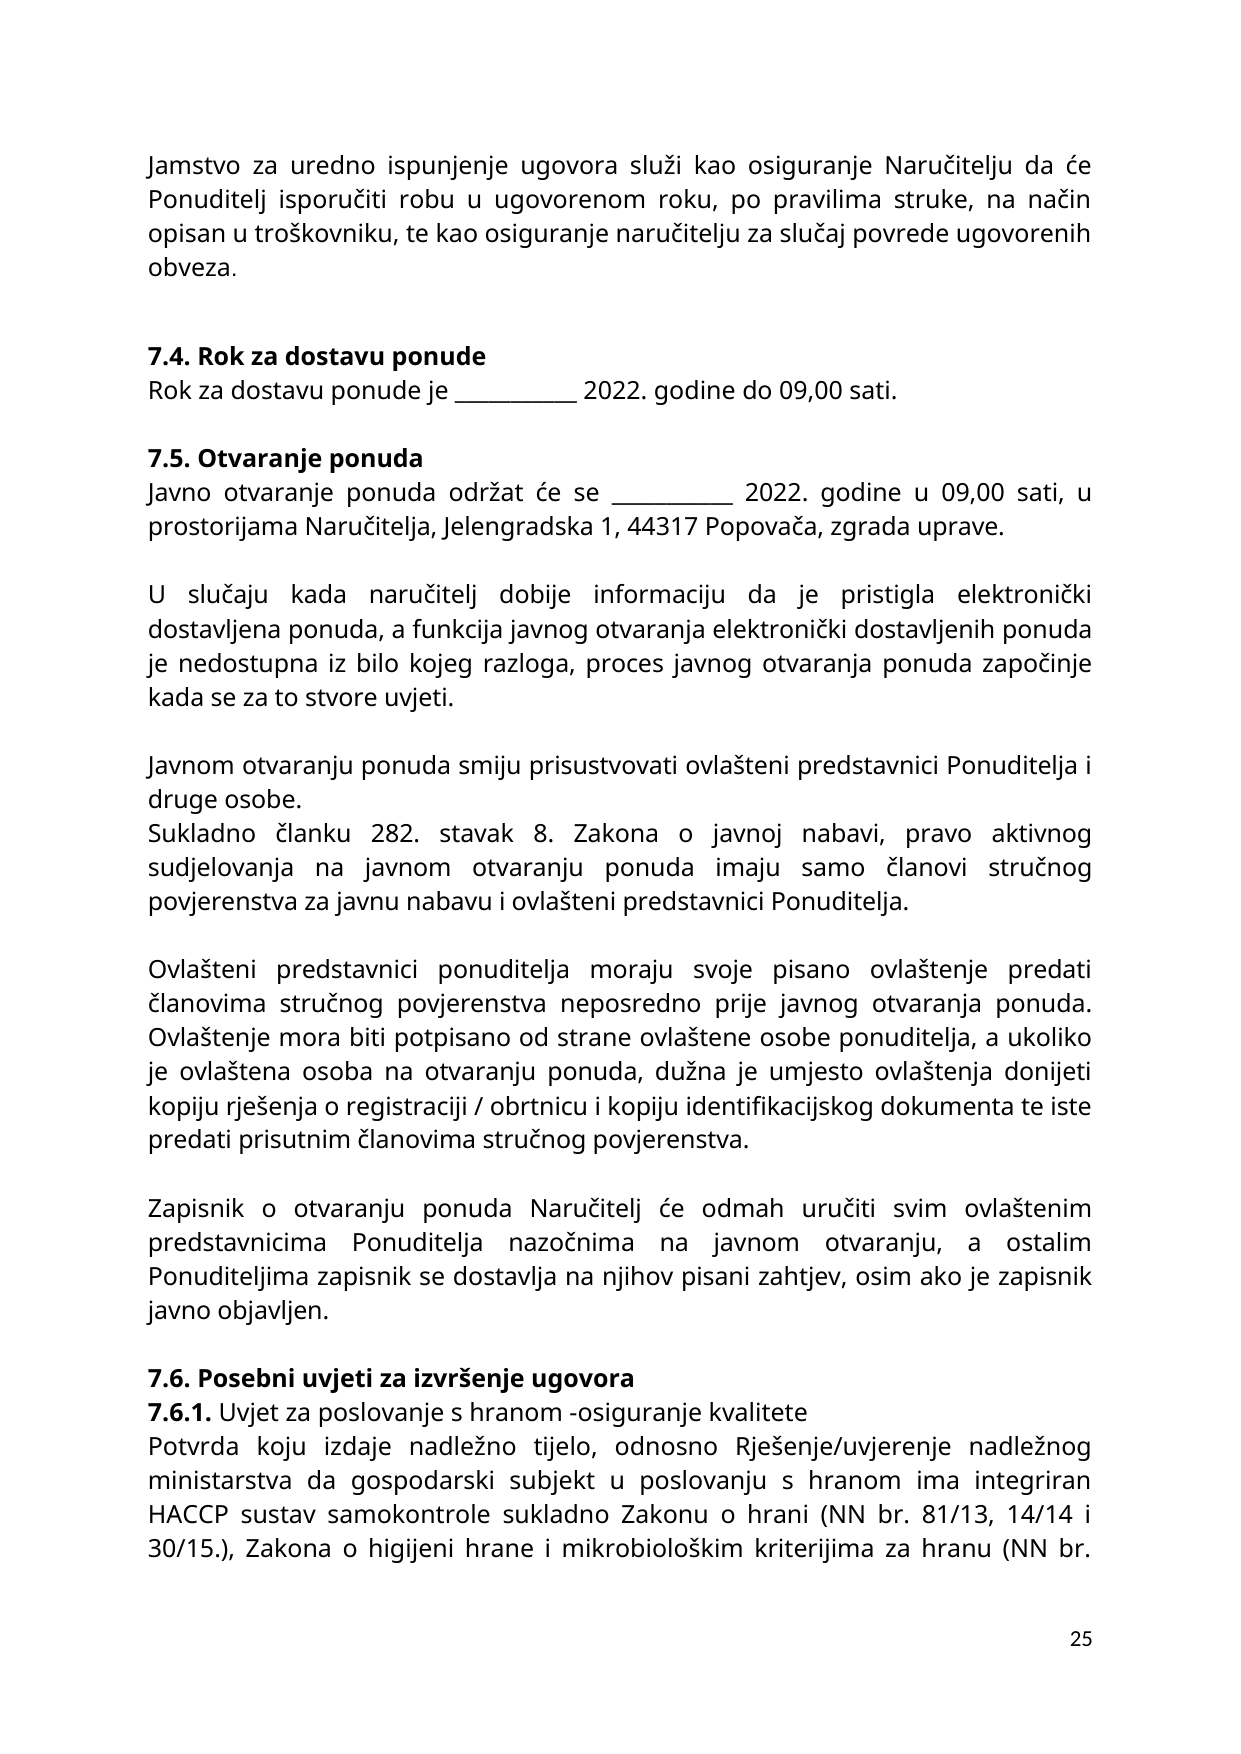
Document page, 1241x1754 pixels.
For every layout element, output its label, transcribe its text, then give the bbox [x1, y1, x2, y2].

text Javno otvaranje ponuda održat će se ___________ 2022. godine u 09,00 sati, u prostorijama Naručitelja, Jelengradska 1, 44317 Popovača, zgrada uprave. [148, 475, 1093, 543]
text Javnom otvaranju ponuda smiju prisustvovati ovlašteni predstavnici Ponuditelja i druge osobe. [148, 747, 1093, 816]
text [148, 1429, 1093, 1565]
subtitle 7.5. Otvaranje ponuda [148, 441, 1093, 475]
text 7.4. Rok za dostavu ponude [148, 339, 1093, 373]
text Rok za dostavu ponude je ___________ 2022. godine do 09,00 sati. [148, 373, 1093, 407]
text Ovlašteni predstavnici ponuditelja moraju svoje pisano ovlaštenje predati članovima stručnog povjerenstva neposredno prije javnog otvaranja ponuda. Ovlaštenje mora biti potpisano od strane ovlaštene osobe ponuditelja, a ukoliko je ovlaštena osoba na otvaranju ponuda, dužna je umjesto ovlaštenja donijeti kopiju rješenja o registraciji / obrtnicu i kopiju identifikacijskog dokumenta te iste predati prisutnim članovima stručnog povjerenstva. [148, 952, 1093, 1156]
text 7.6.1. Uvjet za poslovanje s hranom -osiguranje kvalitete [148, 1395, 1093, 1429]
text Zapisnik o otvaranju ponuda Naručitelj će odmah uručiti svim ovlaštenim predstavnicima Ponuditelja nazočnima na javnom otvaranju, a ostalim Ponuditeljima zapisnik se dostavlja na njihov pisani zahtjev, osim ako je zapisnik javno objavljen. [148, 1190, 1093, 1327]
text U slučaju kada naručitelj dobije informaciju da je pristigla elektronički dostavljena ponuda, a funkcija javnog otvaranja elektronički dostavljenih ponuda je nedostupna iz bilo kojeg razloga, proces javnog otvaranja ponuda započinje kada se za to stvore uvjeti. [148, 577, 1093, 713]
text 7.6. Posebni uvjeti za izvršenje ugovora [148, 1361, 1093, 1395]
text Sukladno članku 282. stavak 8. Zakona o javnoj nabavi, pravo aktivnog sudjelovanja na javnom otvaranju ponuda imaju samo članovi stručnog povjerenstva za javnu nabavu i ovlašteni predstavnici Ponuditelja. [148, 816, 1093, 918]
text Jamstvo za uredno ispunjenje ugovora služi kao osiguranje Naručitelju da će Ponuditelj isporučiti robu u ugovorenom roku, po pravilima struke, na način opisan u troškovniku, te kao osiguranje naručitelju za slučaj povrede ugovorenih obveza. [148, 148, 1093, 284]
